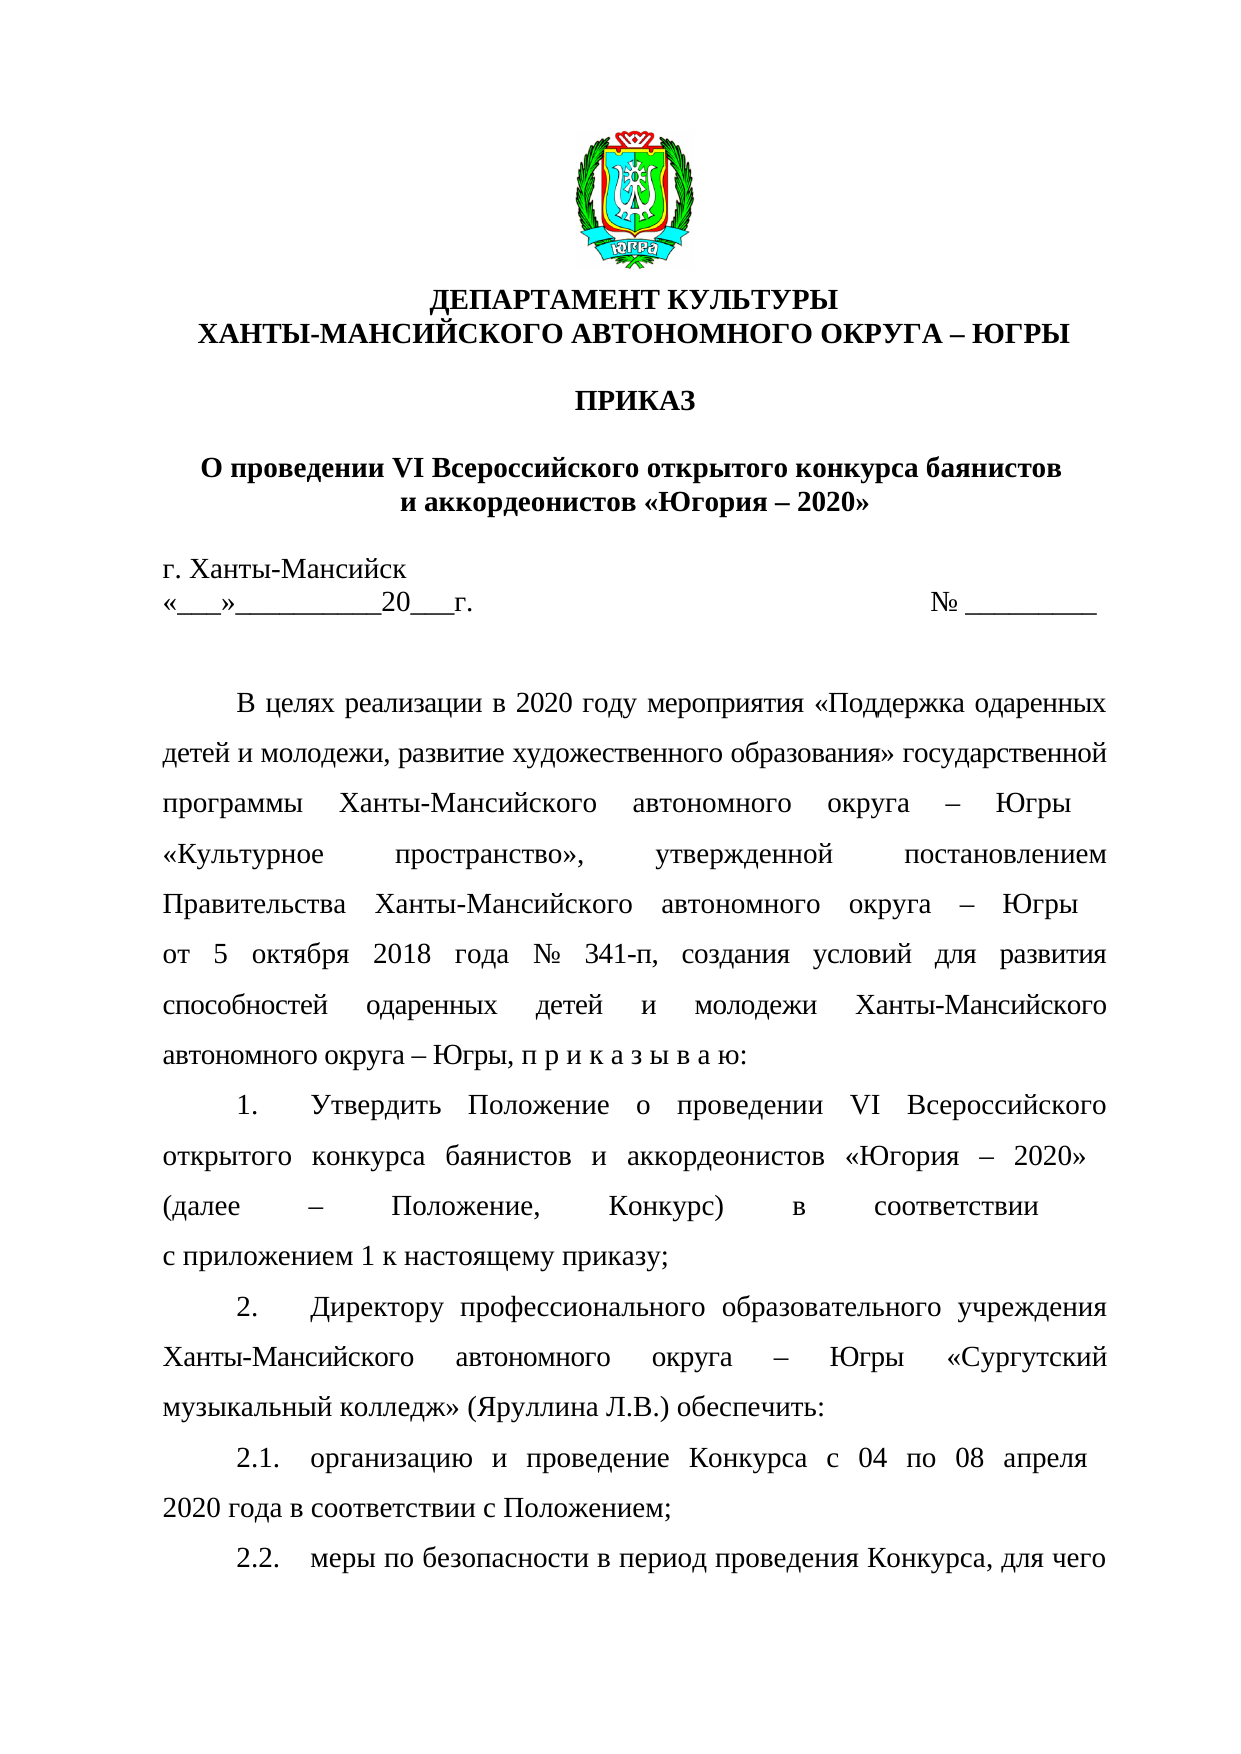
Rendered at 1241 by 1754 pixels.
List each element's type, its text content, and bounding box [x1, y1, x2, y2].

text 1. Утвердить Положение о проведении VI Всероссийского открытого конкурса баянистов и аккордеонистов «Югория – 2020» (далее – Положение, Конкурс) в соответствии с приложением 1 к настоящему приказу; [162, 1087, 1107, 1272]
text г. Ханты-Мансийск [162, 551, 1107, 584]
text ХАНТЫ-МАНСИЙСКОГО АВТОНОМНОГО ОКРУГА – ЮГРЫ [162, 316, 1105, 349]
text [162, 1540, 1107, 1574]
text В целях реализации в 2020 году мероприятия «Поддержка одаренных детей и молодежи, развитие художественного образования» государственной программы Ханты-Мансийского автономного округа – Югры «Культурное пространство», утвержденной постановлением Правительства Ханты-Мансийского автономного округа – Югры от 5 октября 2018 года № 341-п, создания условий для развития способностей одаренных детей и молодежи Ханты-Мансийского автономного округа – Югры, п р и к а з ы в а ю: [162, 685, 1107, 1071]
text 2.1. организацию и проведение Конкурса с 04 по 08 апреля 2020 года в соответствии с Положением; [162, 1440, 1107, 1523]
text О проведении VI Всероссийского открытого конкурса баянистов и аккордеонистов «Югория – 2020» [162, 450, 1107, 517]
text ПРИКАЗ [162, 383, 1107, 417]
text ДЕПАРТАМЕНТ КУЛЬТУРЫ [162, 282, 1105, 316]
text 2. Директору профессионального образовательного учреждения Ханты-Мансийского автономного округа – Югры «Сургутский музыкальный колледж» (Яруллина Л.В.) обеспечить: [162, 1289, 1107, 1423]
text «___»__________20___г. № _________ [162, 584, 1107, 618]
